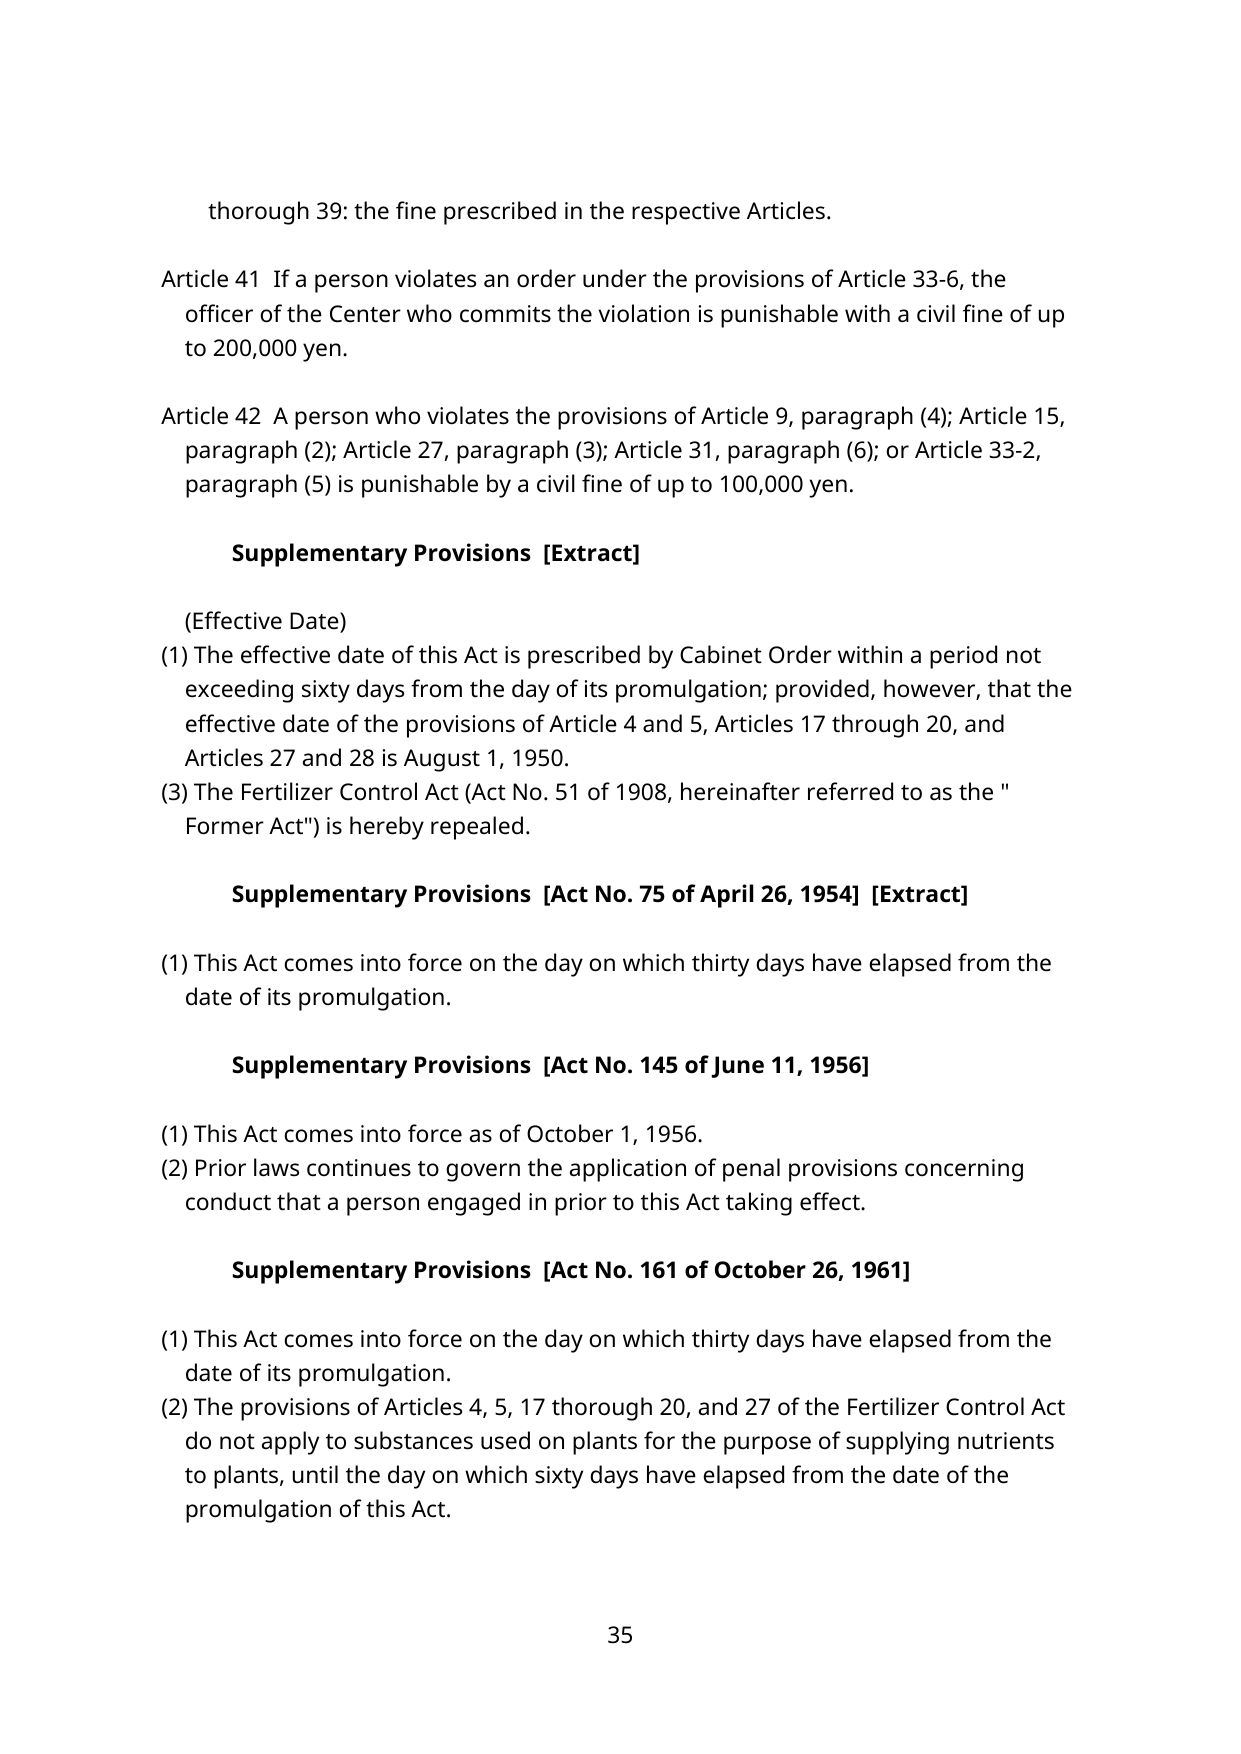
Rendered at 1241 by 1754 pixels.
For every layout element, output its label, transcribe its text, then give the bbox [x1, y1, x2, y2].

text Supplementary Provisions [Act No. 161 of October 26, 1961] [230, 1253, 1079, 1287]
text (2) Prior laws continues to govern the application of penal provisions concerning conduct that a person engaged in prior to this Act taking effect. [161, 1150, 1079, 1219]
text (Effective Date) [184, 604, 1079, 638]
text (1) This Act comes into force as of October 1, 1956. [161, 1116, 1079, 1150]
text Supplementary Provisions [Act No. 145 of June 11, 1956] [230, 1048, 1079, 1082]
text (1) This Act comes into force on the day on which thirty days have elapsed from the date of its promulgation. [161, 945, 1079, 1014]
text (2) The provisions of Articles 4, 5, 17 thorough 20, and 27 of the Fertilizer Control Act do not apply to substances used on plants for the purpose of supplying nutrients to plants, until the day on which sixty days have elapsed from the date of the promulgation of this Act. [161, 1389, 1079, 1526]
text Supplementary Provisions [Extract] [230, 535, 1079, 569]
text Supplementary Provisions [Act No. 75 of April 26, 1954] [Extract] [230, 877, 1079, 911]
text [184, 194, 1079, 228]
text Article 41 If a person violates an order under the provisions of Article 33-6, the officer of the Center who commits the violation is punishable with a civil fine of up to 200,000 yen. [161, 262, 1079, 364]
text Article 42 A person who violates the provisions of Article 9, paragraph (4); Article 15, paragraph (2); Article 27, paragraph (3); Article 31, paragraph (6); or Article 33-2, paragraph (5) is punishable by a civil fine of up to 100,000 yen. [161, 399, 1079, 501]
text (1) This Act comes into force on the day on which thirty days have elapsed from the date of its promulgation. [161, 1321, 1079, 1389]
text (1) The effective date of this Act is prescribed by Cabinet Order within a period not exceeding sixty days from the day of its promulgation; provided, however, that the effective date of the provisions of Article 4 and 5, Articles 17 through 20, and Articles 27 and 28 is August 1, 1950. [161, 638, 1079, 774]
text (3) The Fertilizer Control Act (Act No. 51 of 1908, hereinafter referred to as the " Former Act") is hereby repealed. [161, 774, 1079, 843]
